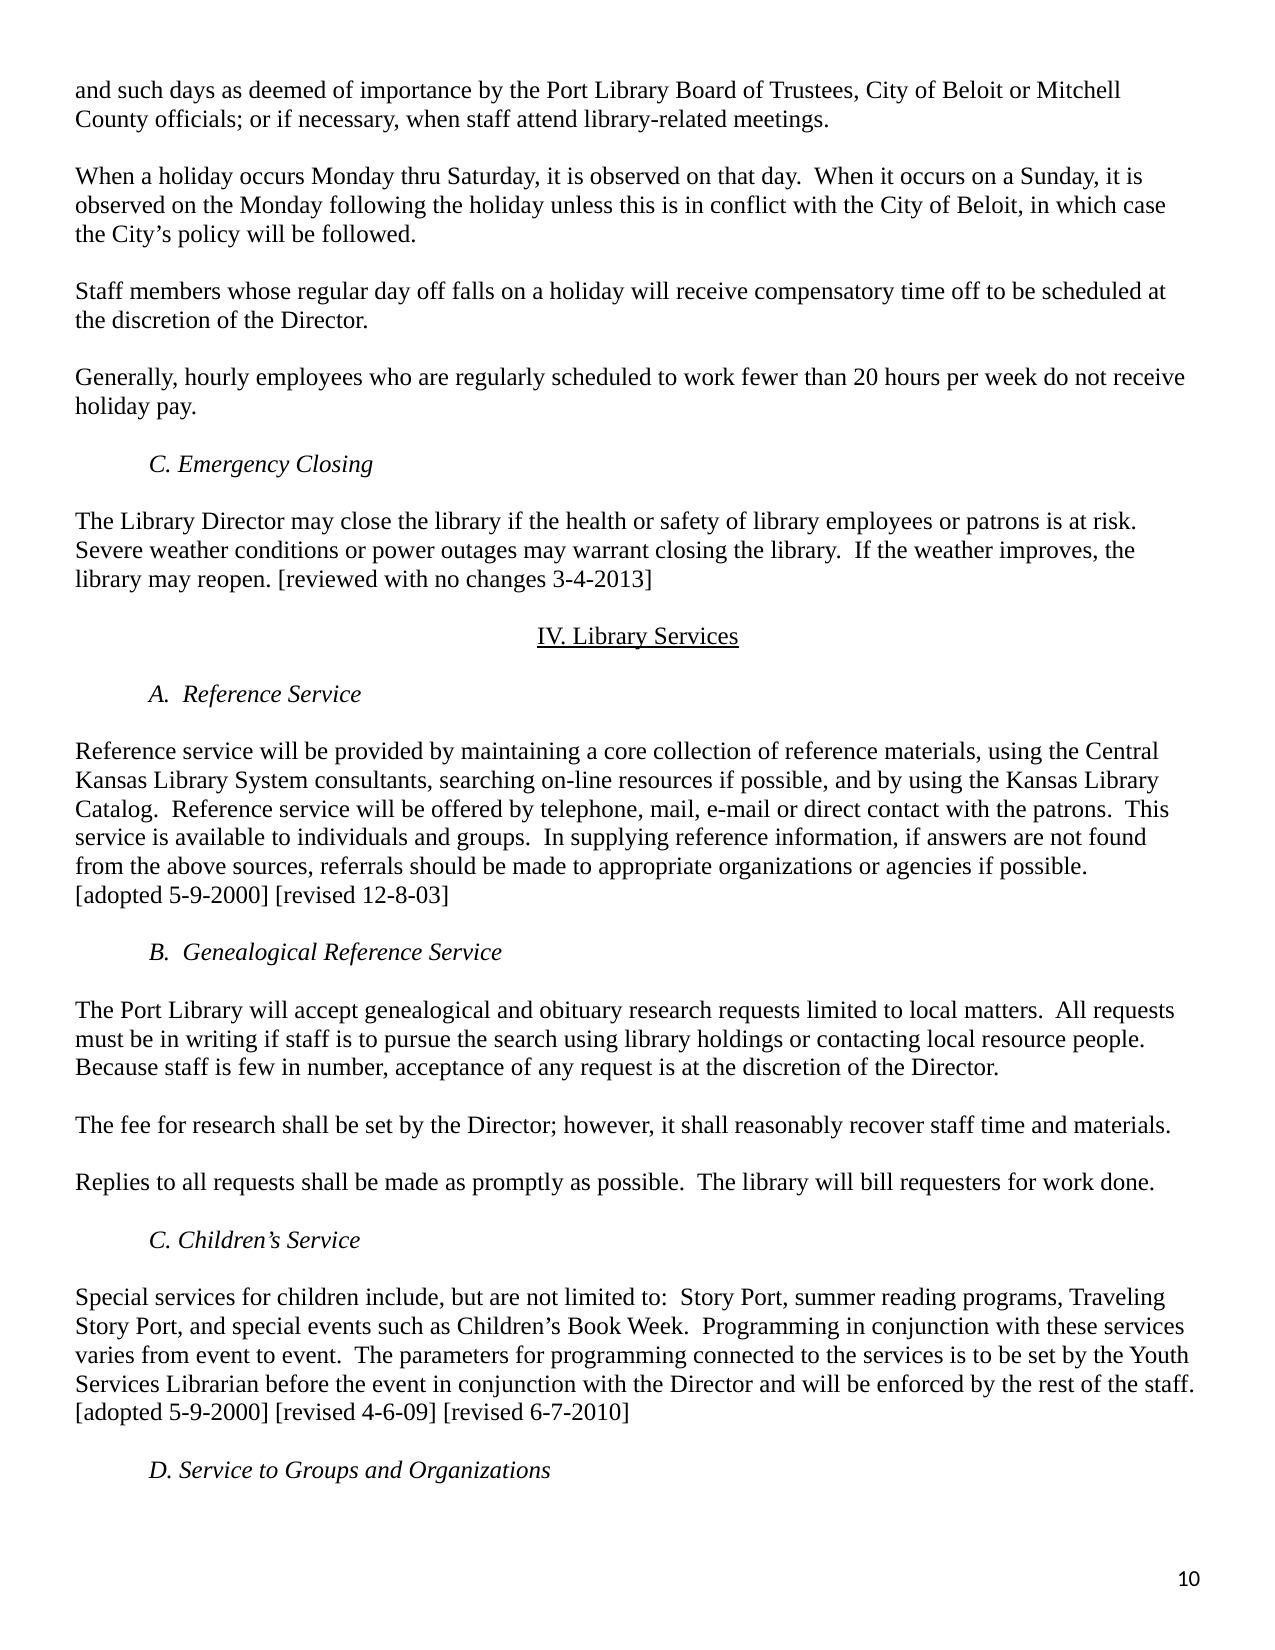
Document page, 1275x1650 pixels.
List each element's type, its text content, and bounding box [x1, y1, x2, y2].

text [adopted 5-9-2000] [revised 12-8-03] [75, 880, 1200, 909]
text Staff members whose regular day off falls on a holiday will receive compensatory time off to be scheduled at the discretion of the Director. [75, 276, 1200, 334]
text The fee for research shall be set by the Director; however, it shall reasonably recover staff time and materials. [75, 1110, 1200, 1139]
text and such days as deemed of importance by the Port Library Board of Trustees, City of Beloit or Mitchell County officials; or if necessary, when staff attend library-related meetings. [75, 75, 1200, 132]
text The Port Library will accept genealogical and obituary research requests limited to local matters. All requests must be in writing if staff is to pursue the search using library holdings or contacting local resource people. Because staff is few in number, acceptance of any request is at the discretion of the Director. [75, 995, 1200, 1081]
text A. Reference Service [75, 679, 1200, 707]
text Special services for children include, but are not limited to: Story Port, summer reading programs, Traveling Story Port, and special events such as Children’s Book Week. Programming in conjunction with these services varies from event to event. The parameters for programming connected to the services is to be set by the Youth Services Librarian before the event in conjunction with the Director and will be enforced by the rest of the staff. [75, 1282, 1200, 1397]
text Replies to all requests shall be made as promptly as possible. The library will bill requesters for work done. [75, 1167, 1200, 1196]
text IV. Library Services [75, 621, 1200, 650]
text C. Emergency Closing [75, 449, 1200, 477]
text When a holiday occurs Monday thru Saturday, it is observed on that day. When it occurs on a Sunday, it is observed on the Monday following the holiday unless this is in conflict with the City of Beloit, in which case the City’s policy will be followed. [75, 161, 1200, 247]
text D. Service to Groups and Organizations [75, 1455, 1200, 1484]
text The Library Director may close the library if the health or safety of library employees or patrons is at risk. Severe weather conditions or power outages may warrant closing the library. If the weather improves, the library may reopen. [reviewed with no changes 3-4-2013] [75, 506, 1200, 592]
text Reference service will be provided by maintaining a core collection of reference materials, using the Central Kansas Library System consultants, searching on-line resources if possible, and by using the Kansas Library Catalog. Reference service will be offered by telephone, mail, e-mail or direct contact with the patrons. This service is available to individuals and groups. In supplying reference information, if answers are not found from the above sources, referrals should be made to appropriate organizations or agencies if possible. [75, 736, 1200, 880]
text C. Children’s Service [75, 1225, 1200, 1254]
text [adopted 5-9-2000] [revised 4-6-09] [revised 6-7-2010] [75, 1397, 1200, 1426]
text Generally, hourly employees who are regularly scheduled to work fewer than 20 hours per week do not receive holiday pay. [75, 362, 1200, 420]
text B. Genealogical Reference Service [75, 937, 1200, 966]
